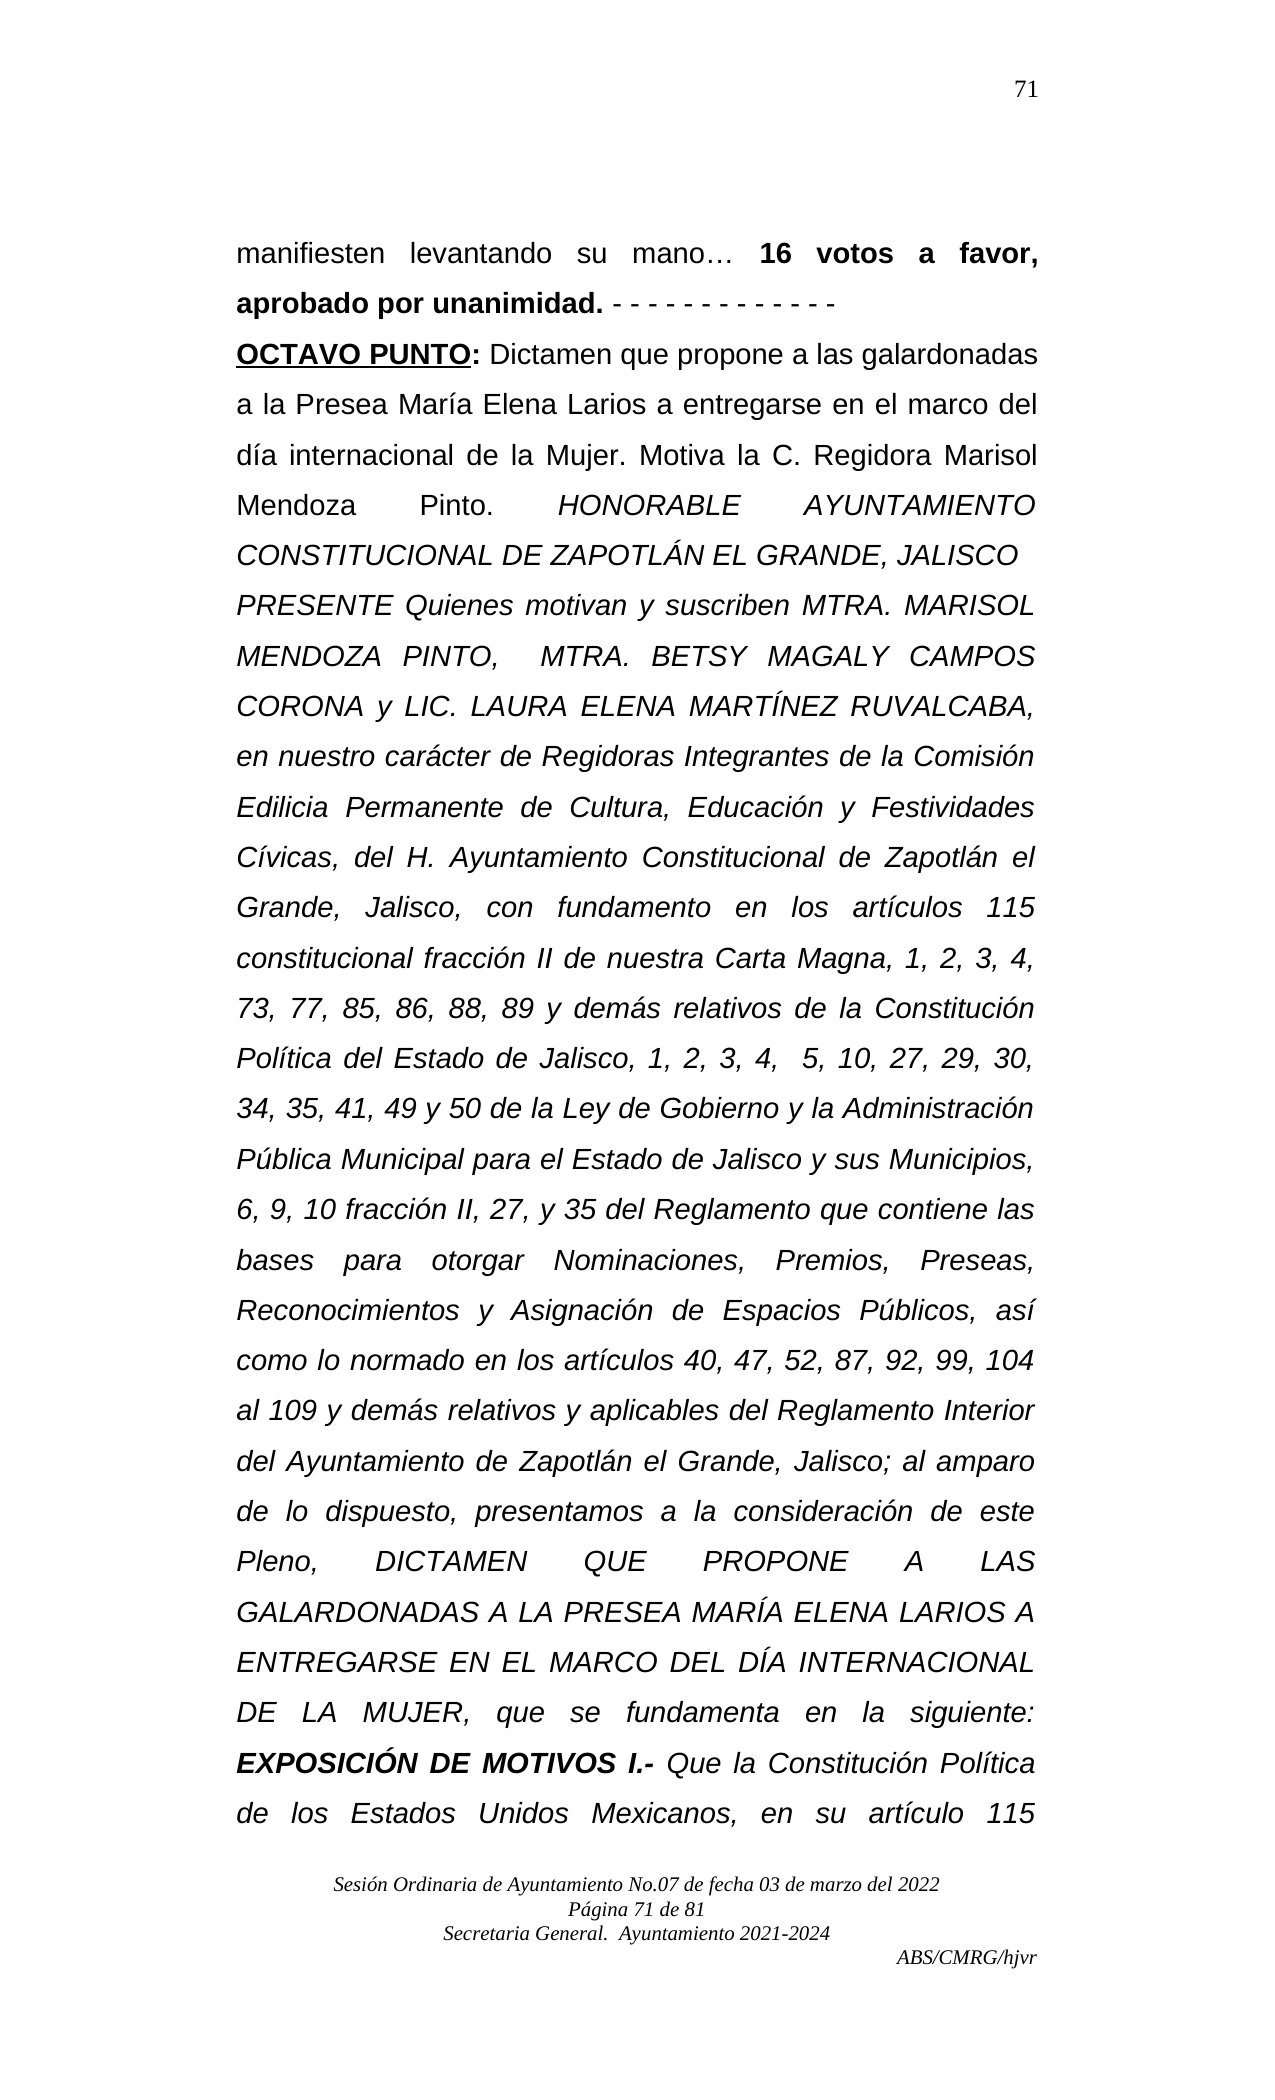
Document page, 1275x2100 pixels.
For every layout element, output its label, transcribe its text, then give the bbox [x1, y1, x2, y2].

text OCTAVO PUNTO: Dictamen que propone a las galardonadas a la Presea María Elena Larios a entregarse en el marco del día internacional de la Mujer. Motiva la C. Regidora Marisol Mendoza Pinto. HONORABLE AYUNTAMIENTO CONSTITUCIONAL DE ZAPOTLÁN EL GRANDE, JALISCO [236, 337, 1039, 572]
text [236, 236, 1039, 320]
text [236, 588, 1039, 1829]
